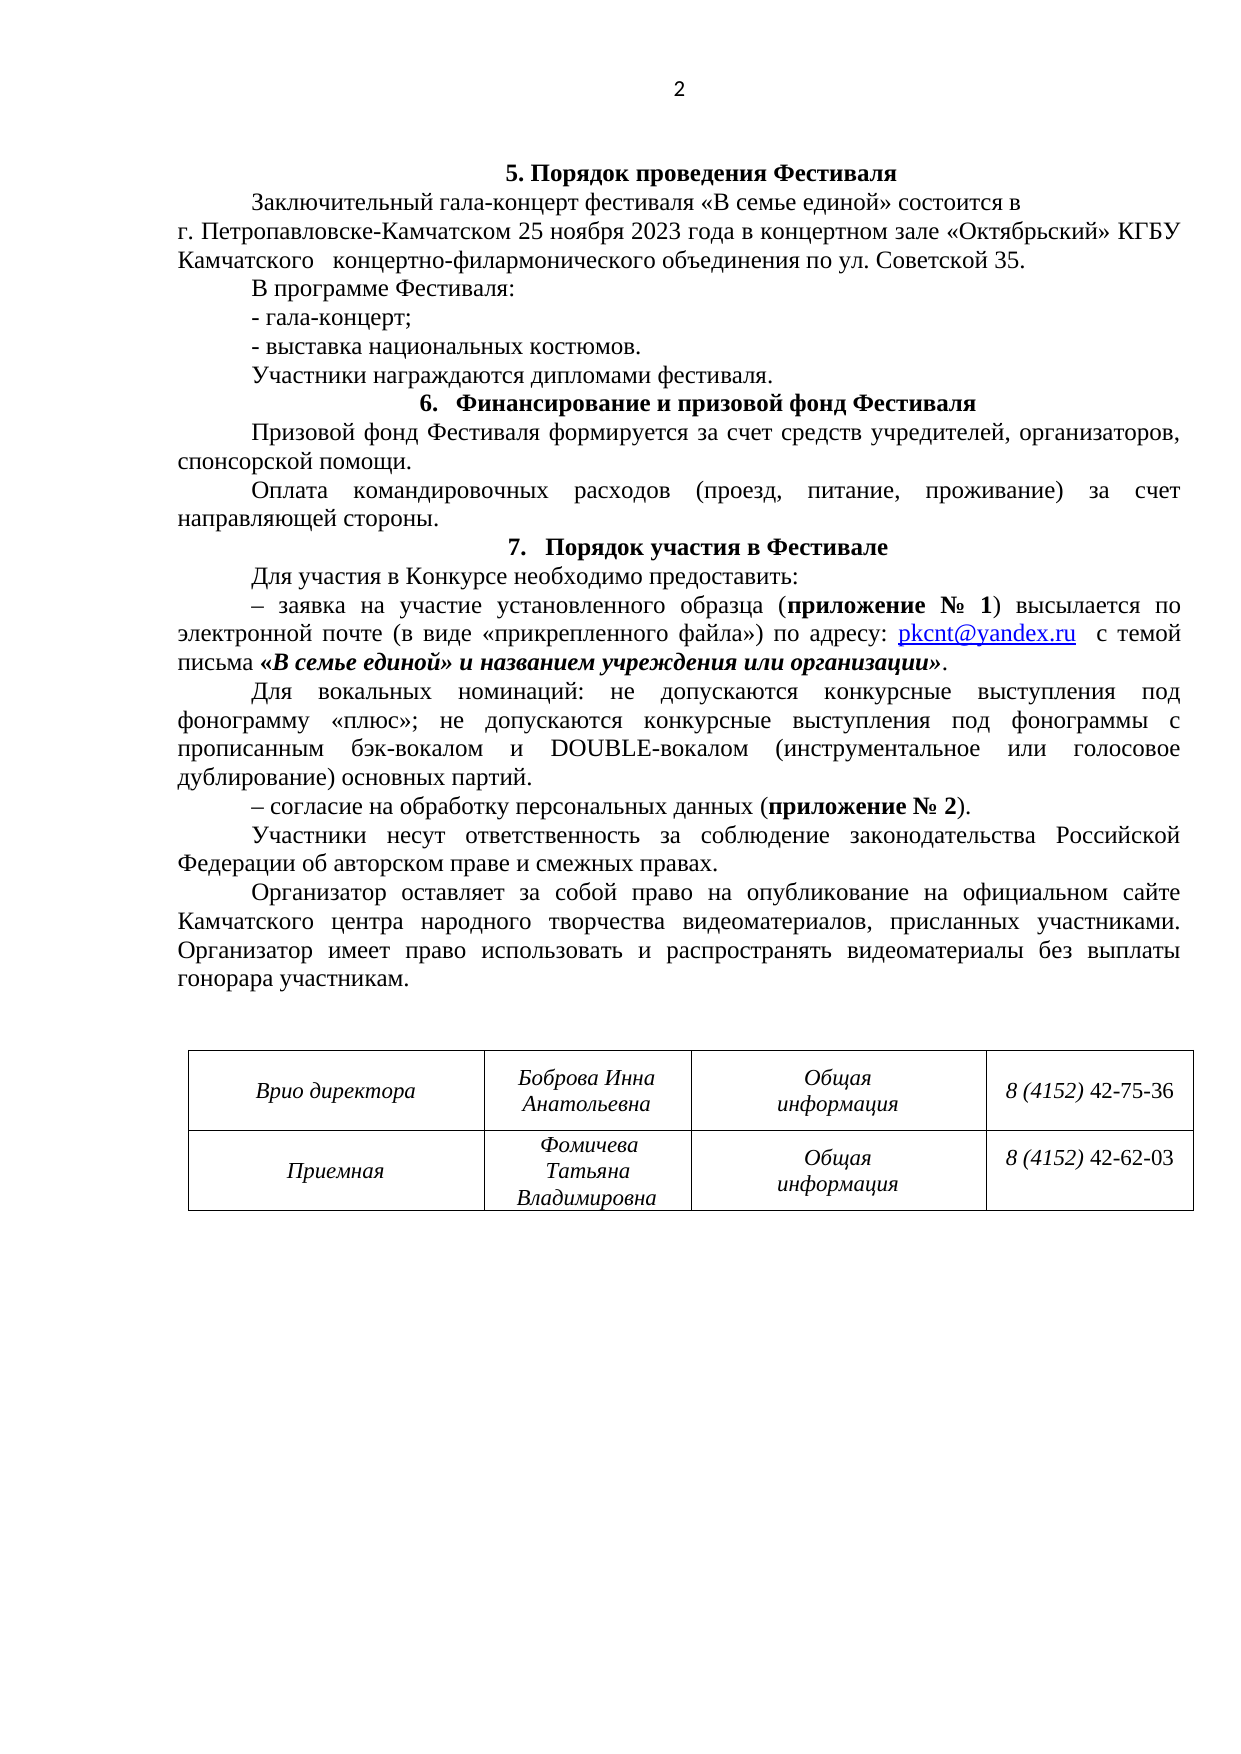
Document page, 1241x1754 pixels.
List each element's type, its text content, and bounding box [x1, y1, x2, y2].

text Участники несут ответственность за соблюдение законодательства Российской Федерации об авторском праве и смежных правах. [177, 820, 1181, 877]
text В программе Фестиваля: [177, 273, 1181, 302]
table_header 8 (4152) 42-75-36 [987, 1051, 1193, 1130]
text Оплата командировочных расходов (проезд, питание, проживание) за счет направляющей стороны. [177, 475, 1181, 532]
table_header Общая информация [692, 1051, 986, 1130]
table_header Врио директора [189, 1051, 484, 1130]
text - гала-концерт; [177, 302, 1181, 331]
text Заключительный гала-концерт фестиваля «В семье единой» состоится в [177, 187, 1181, 216]
text – согласие на обработку персональных данных (приложение № 2). [177, 791, 1181, 820]
table_cell Приемная [189, 1131, 484, 1210]
text г. Петропавловске-Камчатском 25 ноября 2023 года в концертном зале «Октябрьский» КГБУ Камчатского концертно-филармонического объединения по ул. Советской 35. [177, 216, 1181, 273]
text Для участия в Конкурсе необходимо предоставить: [177, 561, 1181, 590]
text Для вокальных номинаций: не допускаются конкурсные выступления под фонограмму «плюс»; не допускаются конкурсные выступления под фонограммы с прописанным бэк-вокалом и DOUBLE-вокалом (инструментальное или голосовое дублирование) основных партий. [177, 676, 1181, 791]
text 5. Порядок проведения Фестиваля [222, 158, 1181, 187]
text Участники награждаются дипломами фестиваля. [177, 360, 1181, 388]
text – заявка на участие установленного образца (приложение № 1) высылается по электронной почте (в виде «прикрепленного файла») по адресу: pkcnt@yandex.ru c темой письма «В семье единой» и названием учреждения или организации». [177, 590, 1181, 676]
text Призовой фонд Фестиваля формируется за счет средств учредителей, организаторов, спонсорской помощи. [177, 417, 1181, 475]
table_cell Общая информация [692, 1131, 986, 1210]
list Финансирование и призовой фонд Фестиваля [215, 388, 1181, 417]
table_cell Фомичева Татьяна Владимировна [485, 1131, 691, 1210]
text Организатор оставляет за собой право на опубликование на официальном сайте Камчатского центра народного творчества видеоматериалов, присланных участниками. Организатор имеет право использовать и распространять видеоматериалы без выплаты гонорара участникам. [177, 877, 1181, 992]
table_header Боброва Инна Анатольевна [485, 1051, 691, 1130]
text - выставка национальных костюмов. [177, 331, 1181, 360]
table_cell 8 (4152) 42-62-03 [987, 1131, 1193, 1210]
list Порядок участия в Фестивале [215, 532, 1181, 561]
